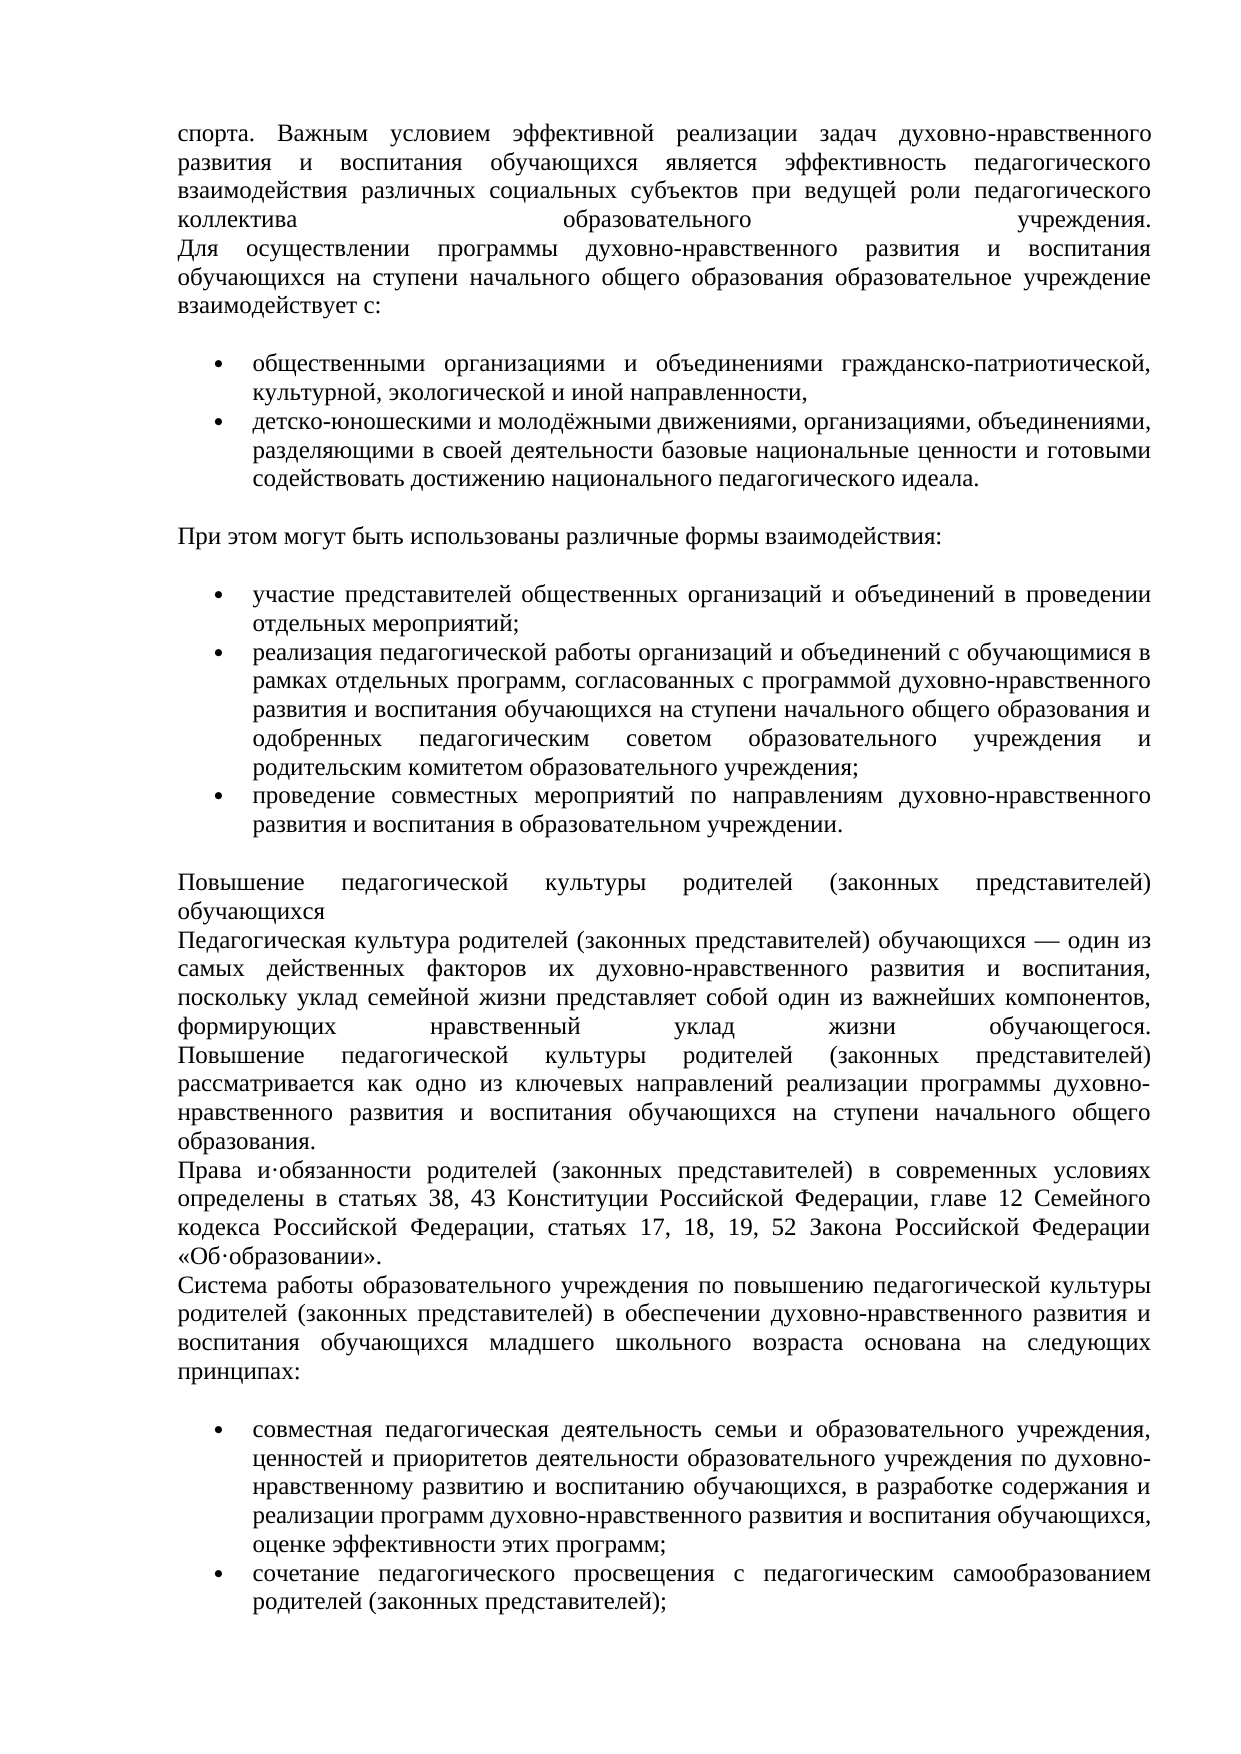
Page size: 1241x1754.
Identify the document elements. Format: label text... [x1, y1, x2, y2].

list общественными организациями и объединениями гражданско-патриотической, культурной, экологической и иной направленности, [215, 348, 1152, 406]
list реализация педагогической работы организаций и объединений с обучающимися в рамках отдельных программ, согласованных с программой духовно-нравственного развития и воспитания обучающихся на ступени начального общего образования и одобренных педагогическим советом образовательного учреждения и родительским комитетом образовательного учреждения; [215, 637, 1152, 781]
text Повышение педагогической культуры родителей (законных представителей) обучающихся Педагогическая культура родителей (законных представителей) обучающихся — один из самых действенных факторов их духовно-нравственного развития и воспитания, поскольку уклад семейной жизни представляет собой один из важнейших компонентов, формирующих нравственный уклад жизни обучающегося. Повышение педагогической культуры родителей (законных представителей) рассматривается как одно из ключевых направлений реализации программы духовно-нравственного развития и воспитания обучающихся на ступени начального общего образования. Права и·обязанности родителей (законных представителей) в современных условиях определены в статьях 38, 43 Конституции Российской Федерации, главе 12 Семейного кодекса Российской Федерации, статьях 17, 18, 19, 52 Закона Российской Федерации «Об·образовании». Система работы образовательного учреждения по повышению педагогической культуры родителей (законных представителей) в обеспечении духовно-нравственного развития и воспитания обучающихся младшего школьного возраста основана на следующих принципах: [177, 867, 1152, 1385]
list участие представителей общественных организаций и объединений в проведении отдельных мероприятий; [215, 579, 1152, 637]
list проведение совместных мероприятий по направлениям духовно-нравственного развития и воспитания в образовательном учреждении. [215, 781, 1152, 838]
list сочетание педагогического просвещения с педагогическим самообразованием родителей (законных представителей); [215, 1558, 1152, 1615]
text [177, 118, 1152, 319]
list совместная педагогическая деятельность семьи и образовательного учреждения, ценностей и приоритетов деятельности образовательного учреждения по духовно-нравственному развитию и воспитанию обучающихся, в разработке содержания и реализации программ духовно-нравственного развития и воспитания обучающихся, оценке эффективности этих программ; [215, 1414, 1152, 1558]
text При этом могут быть использованы различные формы взаимодействия: [177, 521, 1152, 550]
list детско-юношескими и молодёжными движениями, организациями, объединениями, разделяющими в своей деятельности базовые национальные ценности и готовыми содействовать достижению национального педагогического идеала. [215, 406, 1152, 492]
